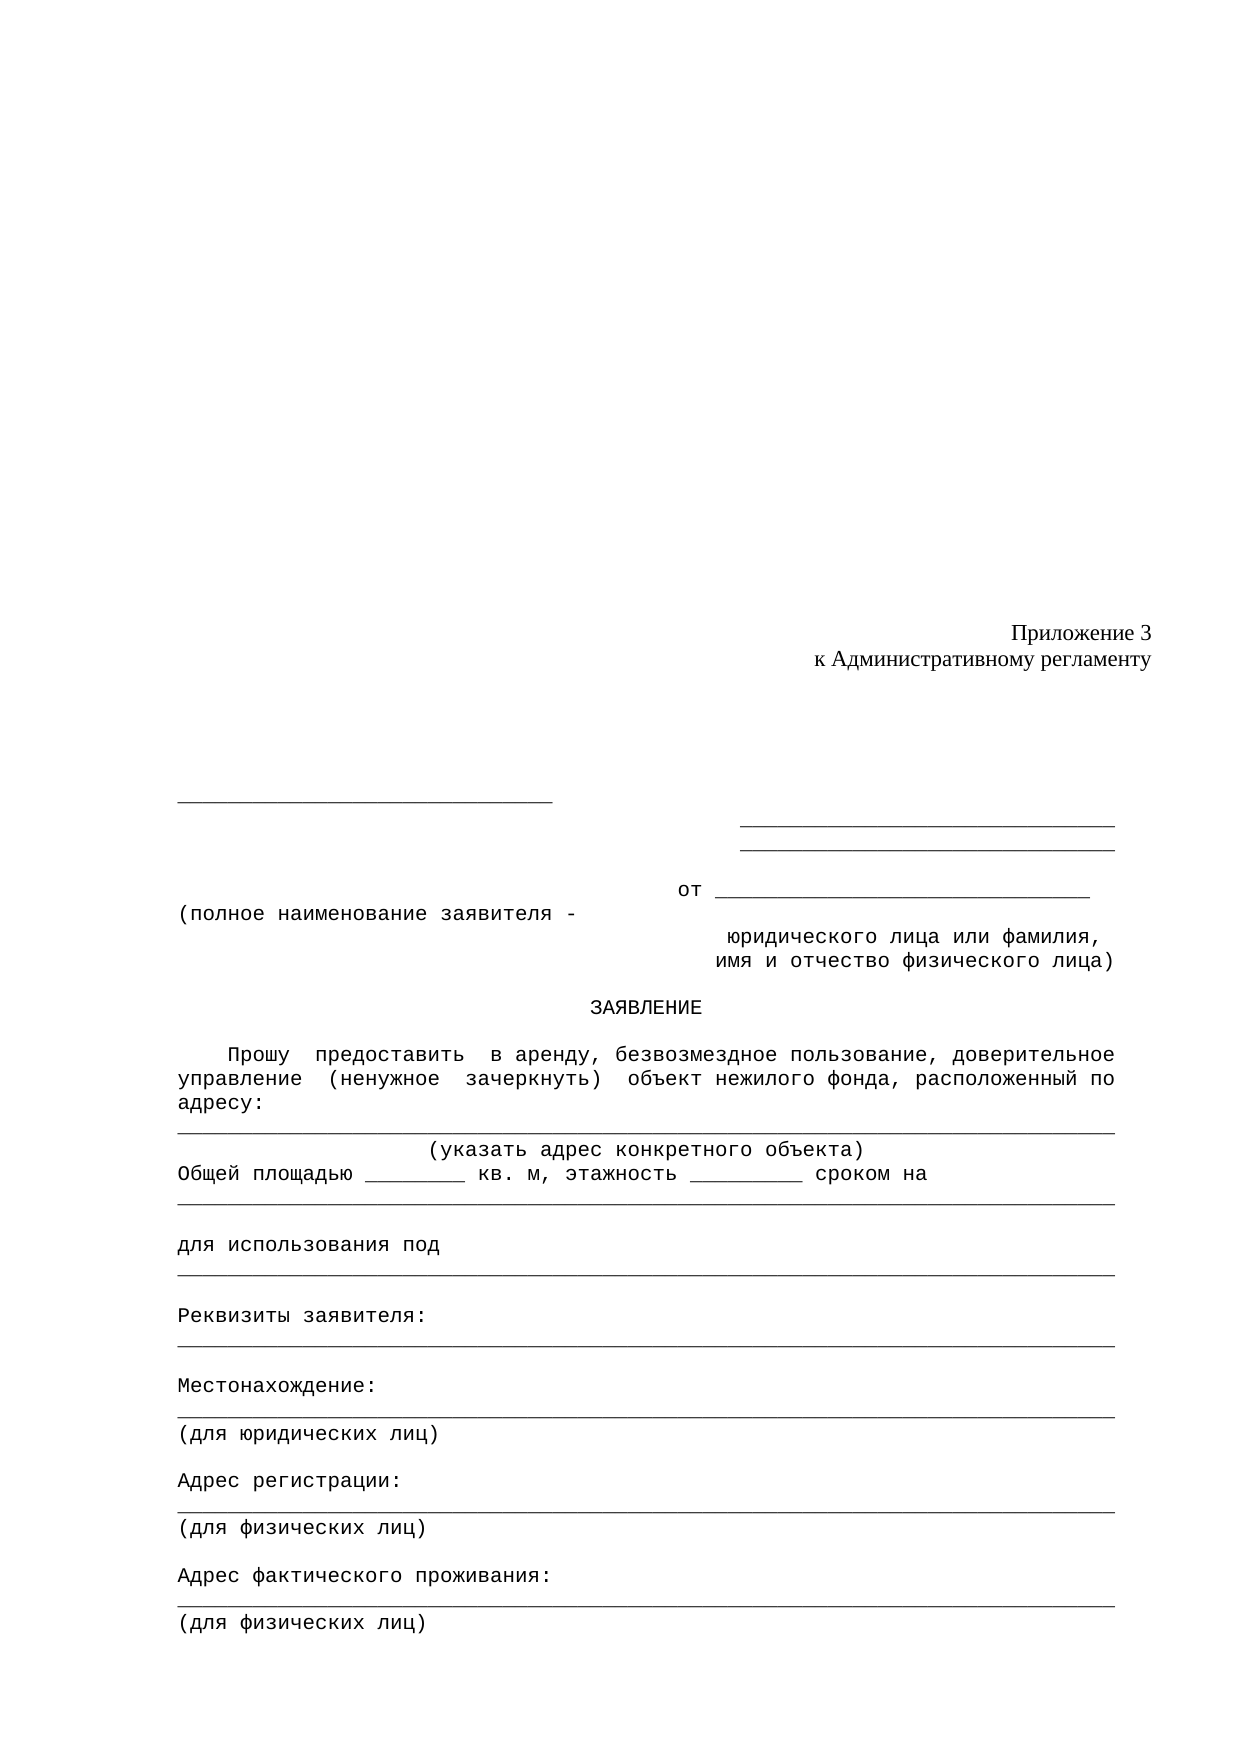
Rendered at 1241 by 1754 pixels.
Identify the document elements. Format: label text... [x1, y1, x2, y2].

text ______________________________ [177, 832, 1152, 855]
text (для физических лиц) [177, 1517, 1152, 1541]
text ___________________________________________________________________________ [177, 1115, 1152, 1139]
text (указать адрес конкретного объекта) [177, 1139, 1152, 1163]
text ______________________________ [177, 808, 1152, 832]
text Адрес регистрации: [177, 1470, 1152, 1494]
text имя и отчество физического лица) [177, 950, 1152, 973]
text ЗАЯВЛЕНИЕ [177, 997, 1152, 1021]
text Общей площадью ________ кв. м, этажность _________ сроком на [177, 1163, 1152, 1186]
text ___________________________________________________________________________ [177, 1257, 1152, 1281]
text Приложение 3 [177, 619, 1152, 645]
text Местонахождение: [177, 1376, 1152, 1399]
text для использования под [177, 1234, 1152, 1257]
text Адрес фактического проживания: [177, 1565, 1152, 1588]
text к Административному регламенту [177, 645, 1152, 672]
text (полное наименование заявителя - [177, 903, 1152, 926]
text ______________________________ [177, 784, 1152, 808]
text Прошу предоставить в аренду, безвозмездное пользование, доверительное [177, 1044, 1152, 1068]
text (для юридических лиц) [177, 1423, 1152, 1446]
text Реквизиты заявителя: [177, 1304, 1152, 1328]
text ___________________________________________________________________________ [177, 1494, 1152, 1517]
text ___________________________________________________________________________ [177, 1399, 1152, 1423]
text ___________________________________________________________________________ [177, 1588, 1152, 1612]
text ___________________________________________________________________________ [177, 1186, 1152, 1210]
text ___________________________________________________________________________ [177, 1328, 1152, 1352]
text управление (ненужное зачеркнуть) объект нежилого фонда, расположенный по [177, 1068, 1152, 1092]
text адресу: [177, 1092, 1152, 1115]
text от ______________________________ [177, 879, 1152, 903]
text юридического лица или фамилия, [177, 926, 1152, 950]
text (для физических лиц) [177, 1612, 1152, 1636]
